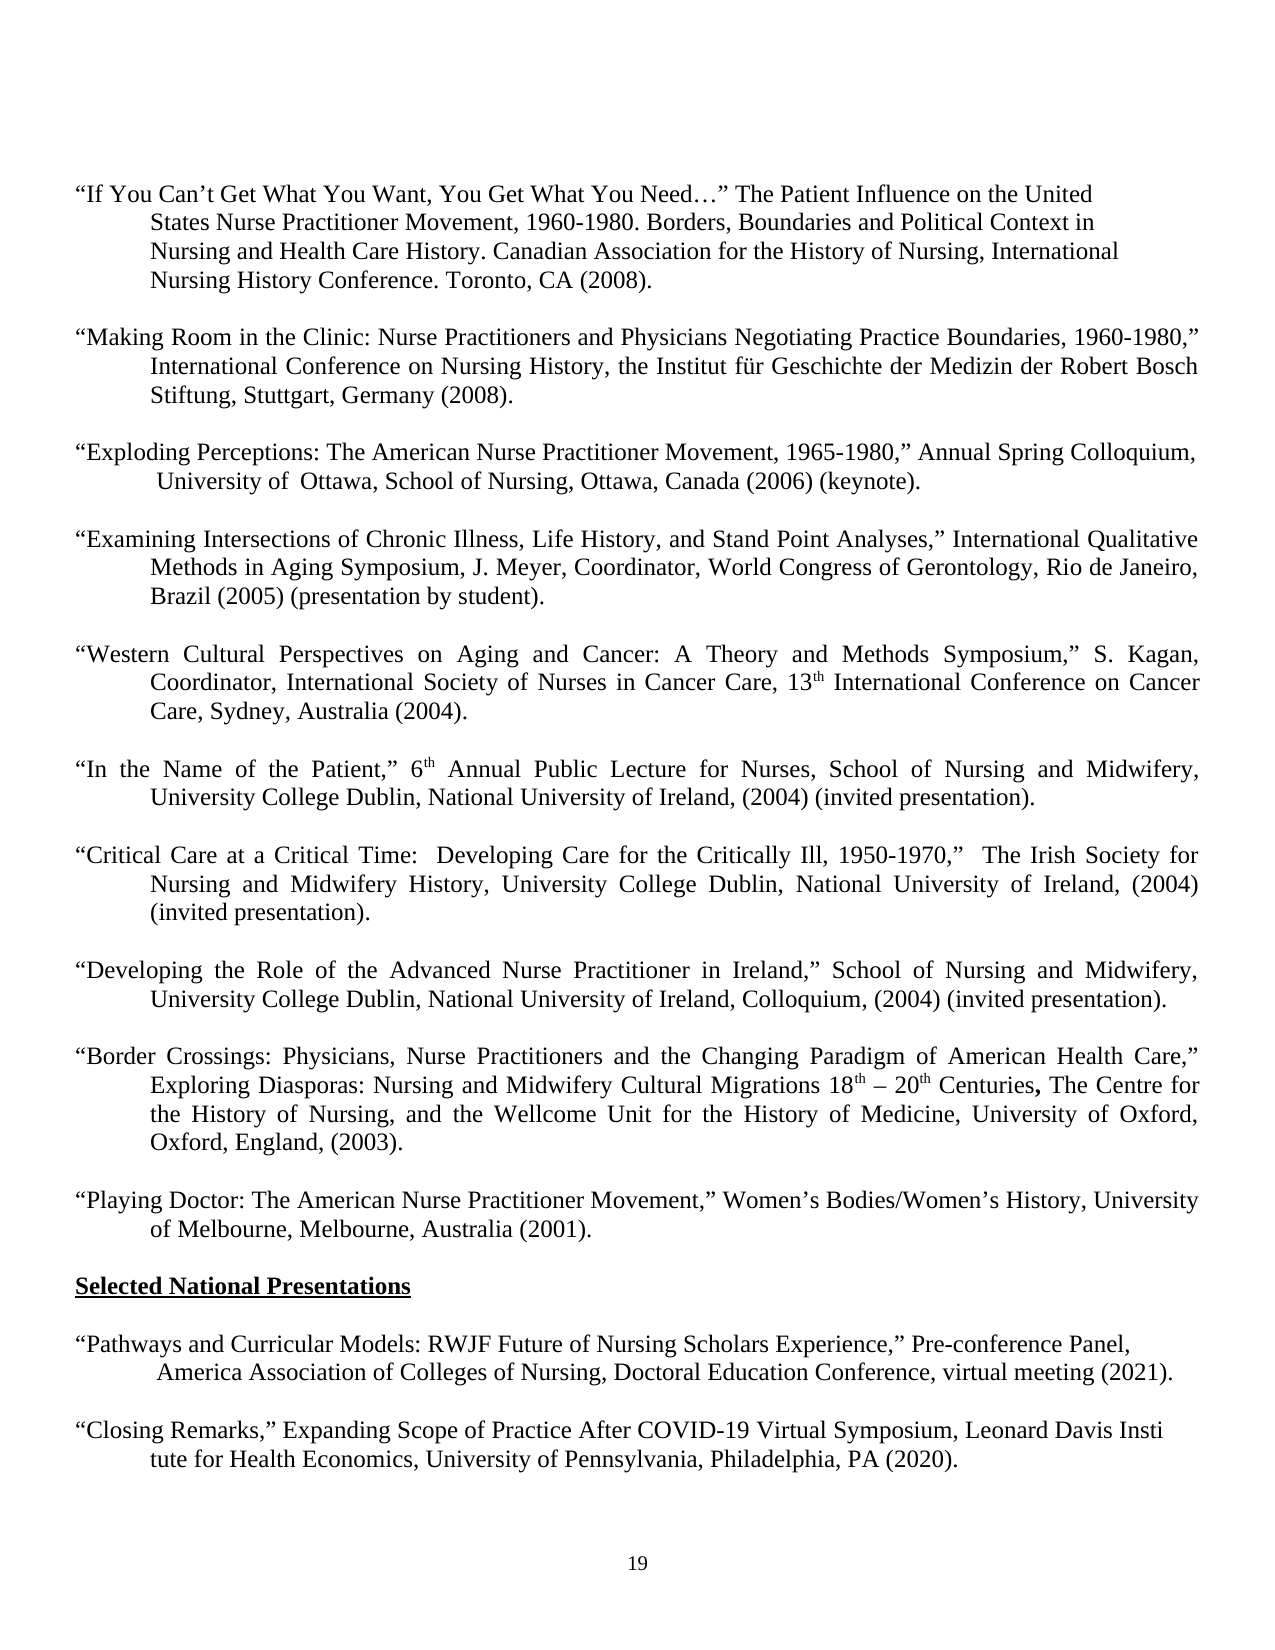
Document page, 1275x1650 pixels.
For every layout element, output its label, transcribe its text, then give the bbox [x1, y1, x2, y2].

text “If You Can’t Get What You Want, You Get What You Need…” The Patient Influence on the United [75, 179, 1200, 207]
text “Western Cultural Perspectives on Aging and Cancer: A Theory and Methods Symposium,” S. Kagan, Coordinator, International Society of Nurses in Cancer Care, 13th International Conference on Cancer Care, Sydney, Australia (2004). [75, 639, 1200, 725]
text tute for Health Economics, University of Pennsylvania, Philadelphia, PA (2020). [75, 1444, 1200, 1472]
text Nursing and Health Care History. Canadian Association for the History of Nursing, International [150, 236, 1200, 265]
text “Exploding Perceptions: The American Nurse Practitioner Movement, 1965-1980,” Annual Spring Colloquium, [75, 437, 1200, 466]
text “In the Name of the Patient,” 6th Annual Public Lecture for Nurses, School of Nursing and Midwifery, University College Dublin, National University of Ireland, (2004) (invited presentation). [75, 754, 1200, 811]
text “Border Crossings: Physicians, Nurse Practitioners and the Changing Paradigm of American Health Care,” Exploring Diasporas: Nursing and Midwifery Cultural Migrations 18th – 20th Centuries, The Centre for the History of Nursing, and the Wellcome Unit for the History of Medicine, University of Oxford, Oxford, England, (2003). [75, 1041, 1200, 1156]
text States Nurse Practitioner Movement, 1960-1980. Borders, Boundaries and Political Context in [150, 207, 1200, 236]
text University of Ottawa, School of Nursing, Ottawa, Canada (2006) (keynote). [75, 466, 1200, 495]
text “Playing Doctor: The American Nurse Practitioner Movement,” Women’s Bodies/Women’s History, University of Melbourne, Melbourne, Australia (2001). [75, 1185, 1200, 1242]
text “Examining Intersections of Chronic Illness, Life History, and Stand Point Analyses,” International Qualitative Methods in Aging Symposium, J. Meyer, Coordinator, World Congress of Gerontology, Rio de Janeiro, Brazil (2005) (presentation by student). [75, 524, 1200, 610]
text America Association of Colleges of Nursing, Doctoral Education Conference, virtual meeting (2021). [75, 1357, 1200, 1386]
text Selected National Presentations [75, 1271, 1200, 1300]
text Nursing History Conference. Toronto, CA (2008). [150, 265, 1200, 294]
text “Developing the Role of the Advanced Nurse Practitioner in Ireland,” School of Nursing and Midwifery, University College Dublin, National University of Ireland, Colloquium, (2004) (invited presentation). [75, 955, 1200, 1012]
text “Making Room in the Clinic: Nurse Practitioners and Physicians Negotiating Practice Boundaries, 1960-1980,” International Conference on Nursing History, the Institut für Geschichte der Medizin der Robert Bosch Stiftung, Stuttgart, Germany (2008). [75, 322, 1200, 409]
text “Critical Care at a Critical Time: Developing Care for the Critically Ill, 1950-1970,” The Irish Society for Nursing and Midwifery History, University College Dublin, National University of Ireland, (2004) (invited presentation). [75, 840, 1200, 926]
text “Closing Remarks,” Expanding Scope of Practice After COVID-19 Virtual Symposium, Leonard Davis Insti [75, 1415, 1200, 1444]
text “Pathways and Curricular Models: RWJF Future of Nursing Scholars Experience,” Pre-conference Panel, [75, 1329, 1200, 1357]
